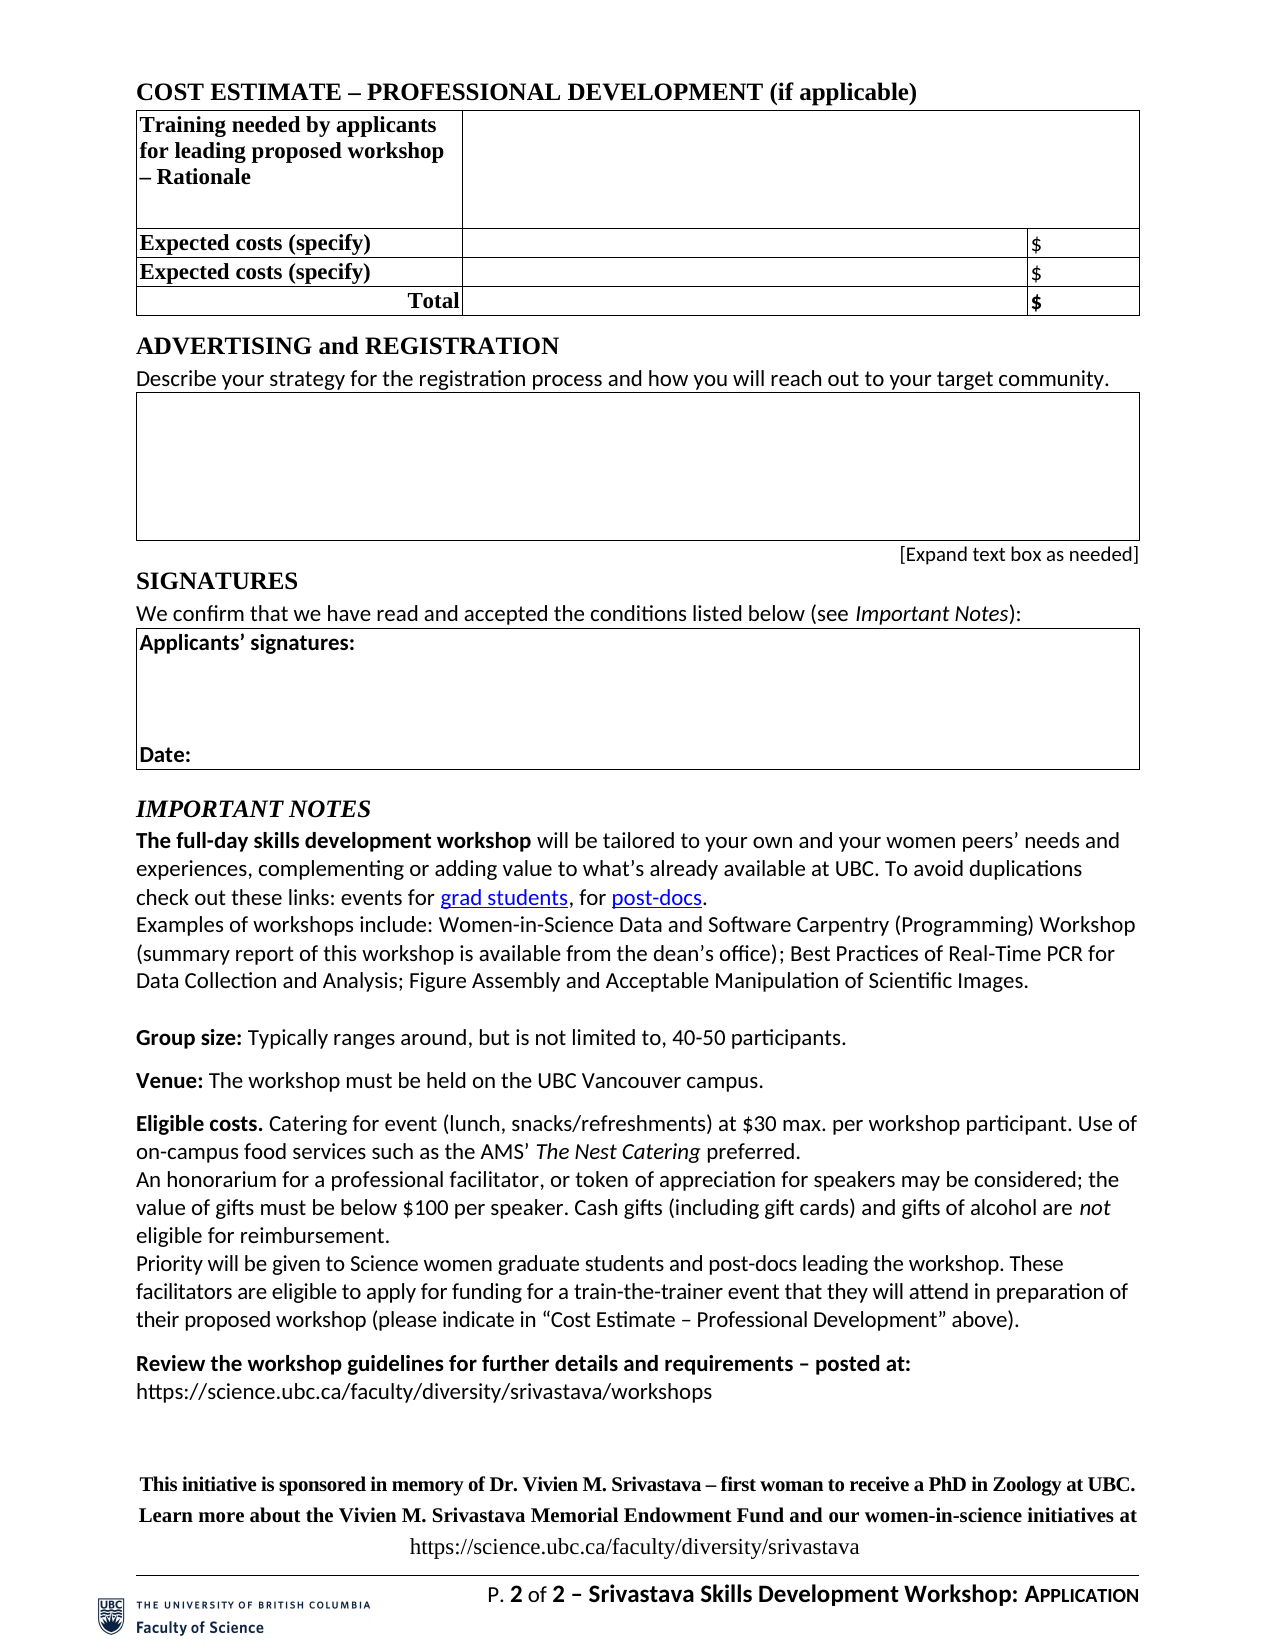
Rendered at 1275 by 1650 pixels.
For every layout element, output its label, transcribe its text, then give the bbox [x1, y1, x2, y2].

text Eligible costs. Catering for event (lunch, snacks/refreshments) at $30 max. per workshop participant. Use of on-campus food services such as the AMS’ The Nest Catering preferred. [136, 1109, 1139, 1165]
subtitle IMPORTANT NOTES [136, 794, 1139, 822]
picture [86, 1585, 383, 1648]
text https://science.ubc.ca/faculty/diversity/srivastava [136, 1533, 1139, 1559]
text Review the workshop guidelines for further details and requirements – posted at: https://science.ubc.ca/faculty/diversity/srivastava/workshops [136, 1349, 1139, 1405]
text This initiative is sponsored in memory of Dr. Vivien M. Srivastava – first woman to receive a PhD in Zoology at UBC. [136, 1472, 1139, 1496]
text Venue: The workshop must be held on the UBC Vancouver campus. [136, 1066, 1139, 1094]
table_cell $ [1028, 229, 1139, 257]
text Learn more about the Vivien M. Srivastava Memorial Endowment Fund and our women-in-science initiatives at [136, 1503, 1139, 1527]
text We confirm that we have read and accepted the conditions listed below (see Important Notes): [136, 599, 1139, 627]
table_cell [463, 229, 1027, 257]
subtitle ADVERTISING and REGISTRATION [136, 331, 1139, 360]
text Group size: Typically ranges around, but is not limited to, 40-50 participants. [136, 1023, 1139, 1051]
table_header [463, 111, 1139, 228]
table_cell [463, 287, 1027, 315]
table_cell $ [1028, 258, 1139, 286]
subtitle SIGNATURES [136, 566, 1139, 595]
text An honorarium for a professional facilitator, or token of appreciation for speakers may be considered; the value of gifts must be below $100 per speaker. Cash gifts (including gift cards) and gifts of alcohol are not eligible for reimbursement. [136, 1165, 1139, 1249]
text [Expand text box as needed] [136, 541, 1139, 566]
table_header [137, 393, 1139, 540]
text Priority will be given to Science women graduate students and post-docs leading the workshop. These facilitators are eligible to apply for funding for a train-the-trainer event that they will attend in preparation of their proposed workshop (please indicate in “Cost Estimate – Professional Development” above). [136, 1249, 1139, 1333]
table_cell Expected costs (specify) [137, 229, 462, 257]
text The full-day skills development workshop will be tailored to your own and your women peers’ needs and experiences, complementing or adding value to what’s already available at UBC. To avoid duplications check out these links: events for grad students, for post-docs. [136, 827, 1139, 911]
text Describe your strategy for the registration process and how you will reach out to your target community. [136, 364, 1139, 392]
table_cell Total [137, 287, 462, 315]
table_cell [463, 258, 1027, 286]
table_cell $ [1028, 287, 1139, 315]
table_header Training needed by applicants for leading proposed workshop – Rationale [137, 111, 462, 228]
text Examples of workshops include: Women-in-Science Data and Software Carpentry (Programming) Workshop (summary report of this workshop is available from the dean’s office); Best Practices of Real-Time PCR for Data Collection and Analysis; Figure Assembly and Acceptable Manipulation of Scientific Images. [136, 911, 1139, 1023]
subtitle COST ESTIMATE – PROFESSIONAL DEVELOPMENT (if applicable) [136, 77, 1139, 106]
table_header Applicants’ signatures: Date: [137, 629, 1139, 768]
table_cell Expected costs (specify) [137, 258, 462, 286]
